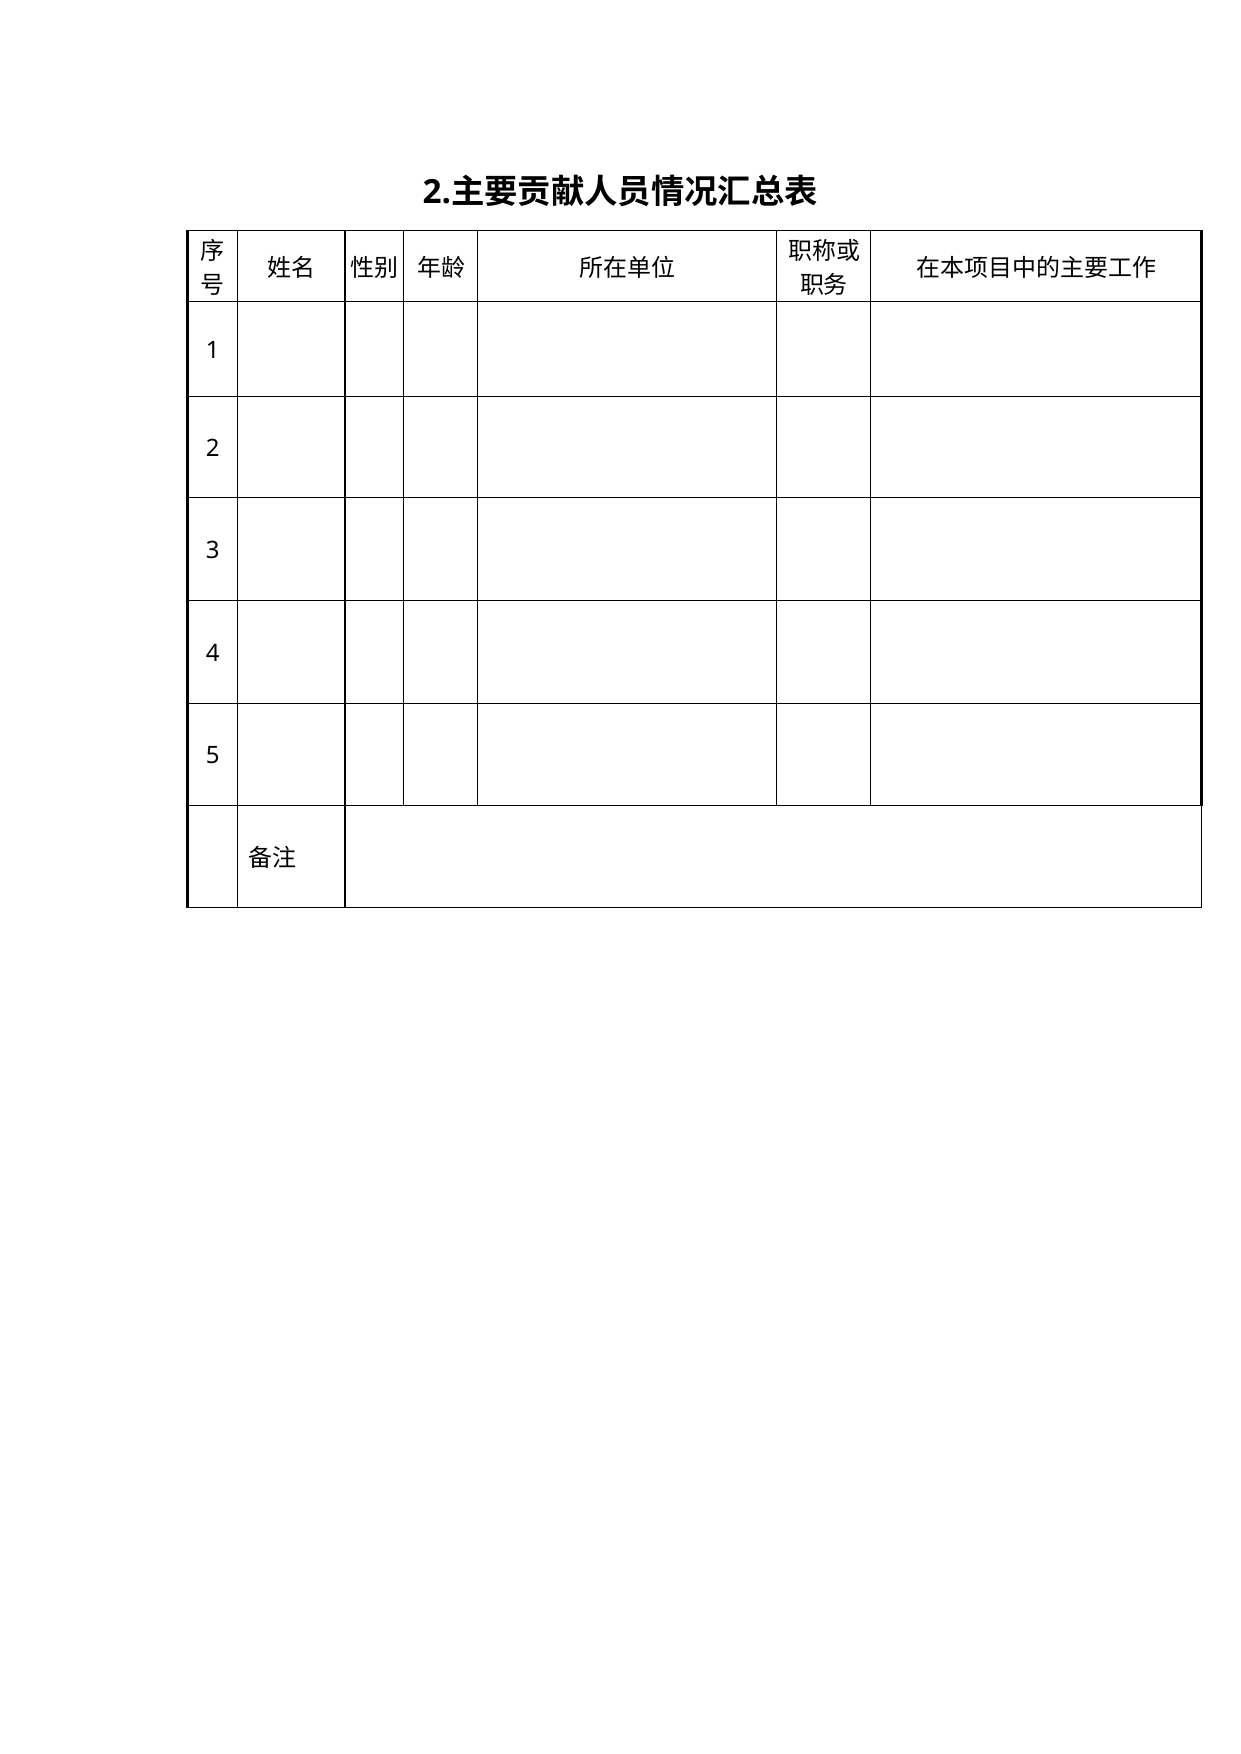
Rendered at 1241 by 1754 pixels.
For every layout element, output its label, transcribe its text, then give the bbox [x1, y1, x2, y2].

table_cell [777, 498, 870, 600]
table_cell [871, 704, 1200, 805]
table_cell [346, 498, 403, 600]
table_cell [777, 704, 870, 805]
table_cell [871, 601, 1200, 703]
table_cell [189, 806, 237, 907]
table_cell [871, 302, 1200, 396]
table_cell [478, 397, 776, 497]
table_cell 2 [189, 397, 237, 497]
table_cell [871, 397, 1200, 497]
table_cell [346, 806, 1201, 907]
table_cell [404, 498, 477, 600]
table_cell [346, 302, 403, 396]
table_cell [404, 704, 477, 805]
table_cell [478, 302, 776, 396]
table_cell 4 [189, 601, 237, 703]
table_cell [404, 397, 477, 497]
table_header 序号 [189, 231, 237, 301]
table_header 姓名 [238, 231, 344, 301]
table_header 职称或职务 [777, 231, 870, 301]
table_cell [871, 498, 1200, 600]
table_cell 备注 [238, 806, 344, 907]
table_cell [404, 601, 477, 703]
table_cell 3 [189, 498, 237, 600]
table_cell [478, 498, 776, 600]
table_cell [238, 397, 344, 497]
table_cell [346, 704, 403, 805]
table_cell [478, 601, 776, 703]
text 2.主要贡献人员情况汇总表 [187, 165, 1053, 213]
table_cell [238, 498, 344, 600]
table_cell [404, 302, 477, 396]
table_header 年龄 [404, 231, 477, 301]
table_cell [777, 397, 870, 497]
table_cell [478, 704, 776, 805]
table_cell [238, 601, 344, 703]
table_cell [346, 601, 403, 703]
table_cell 1 [189, 302, 237, 396]
table_header 在本项目中的主要工作 [871, 231, 1200, 301]
table_header 所在单位 [478, 231, 776, 301]
table_cell [238, 302, 344, 396]
table_cell [777, 302, 870, 396]
table_cell 5 [189, 704, 237, 805]
table_cell [238, 704, 344, 805]
table_cell [777, 601, 870, 703]
table_cell [346, 397, 403, 497]
table_header 性别 [346, 231, 403, 301]
